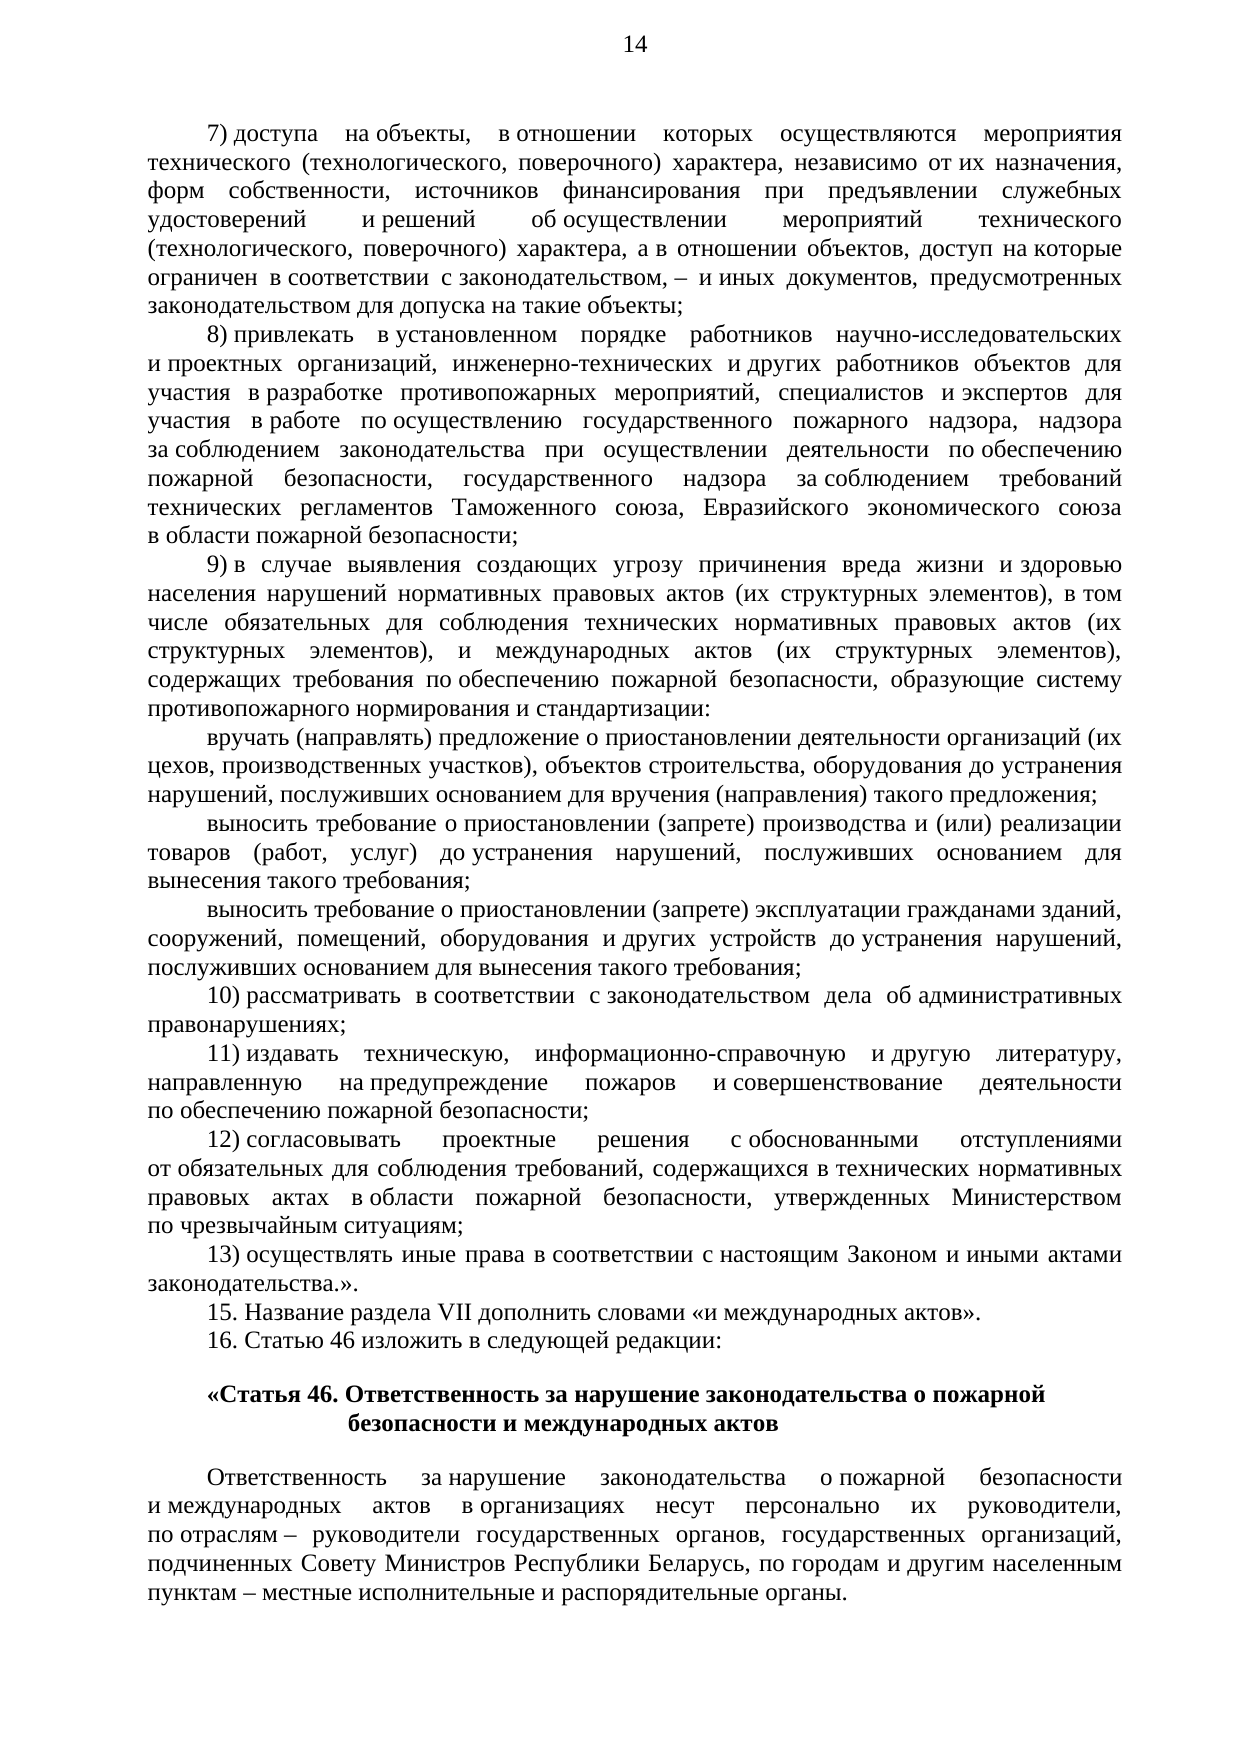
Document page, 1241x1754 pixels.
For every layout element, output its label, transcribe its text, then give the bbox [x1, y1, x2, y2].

text Ответственность за нарушение законодательства о пожарной безопасности и международных актов в организациях несут персонально их руководители, по отраслям – руководители государственных органов, государственных организаций, подчиненных Совету Министров Республики Беларусь, по городам и другим населенным пунктам – местные исполнительные и распорядительные органы. [147, 1462, 1122, 1606]
text 9) в случае выявления создающих угрозу причинения вреда жизни и здоровью населения нарушений нормативных правовых актов (их структурных элементов), в том числе обязательных для соблюдения технических нормативных правовых актов (их структурных элементов), и международных актов (их структурных элементов), содержащих требования по обеспечению пожарной безопасности, образующие систему противопожарного нормирования и стандартизации: [147, 549, 1122, 722]
text вручать (направлять) предложение о приостановлении деятельности организаций (их цехов, производственных участков), объектов строительства, оборудования до устранения нарушений, послуживших основанием для вручения (направления) такого предложения; [147, 722, 1122, 808]
text 12) согласовывать проектные решения с обоснованными отступлениями от обязательных для соблюдения требований, содержащихся в технических нормативных правовых актах в области пожарной безопасности, утвержденных Министерством по чрезвычайным ситуациям; [147, 1124, 1122, 1239]
text 10) рассматривать в соответствии с законодательством дела об административных правонарушениях; [147, 981, 1122, 1038]
text «Статья 46. Ответственность за нарушение законодательства о пожарной безопасности и международных актов [207, 1379, 1122, 1437]
text 16. Статью 46 изложить в следующей редакции: [147, 1326, 1122, 1354]
text выносить требование о приостановлении (запрете) производства и (или) реализации товаров (работ, услуг) до устранения нарушений, послуживших основанием для вынесения такого требования; [147, 808, 1122, 894]
text 8) привлекать в установленном порядке работников научно-исследовательских и проектных организаций, инженерно-технических и других работников объектов для участия в разработке противопожарных мероприятий, специалистов и экспертов для участия в работе по осуществлению государственного пожарного надзора, надзора за соблюдением законодательства при осуществлении деятельности по обеспечению пожарной безопасности, государственного надзора за соблюдением требований технических регламентов Таможенного союза, Евразийского экономического союза в области пожарной безопасности; [147, 319, 1122, 549]
text 7) доступа на объекты, в отношении которых осуществляются мероприятия технического (технологического, поверочного) характера, независимо от их назначения, форм собственности, источников финансирования при предъявлении служебных удостоверений и решений об осуществлении мероприятий технического (технологического, поверочного) характера, а в отношении объектов, доступ на которые ограничен в соответствии с законодательством, – и иных документов, предусмотренных законодательством для допуска на такие объекты; [147, 118, 1122, 319]
text выносить требование о приостановлении (запрете) эксплуатации гражданами зданий, сооружений, помещений, оборудования и других устройств до устранения нарушений, послуживших основанием для вынесения такого требования; [147, 894, 1122, 981]
text 11) издавать техническую, информационно-справочную и другую литературу, направленную на предупреждение пожаров и совершенствование деятельности по обеспечению пожарной безопасности; [147, 1038, 1122, 1124]
text 15. Название раздела VII дополнить словами «и международных актов». [147, 1297, 1122, 1326]
text 13) осуществлять иные права в соответствии с настоящим Законом и иными актами законодательства.». [147, 1239, 1122, 1297]
